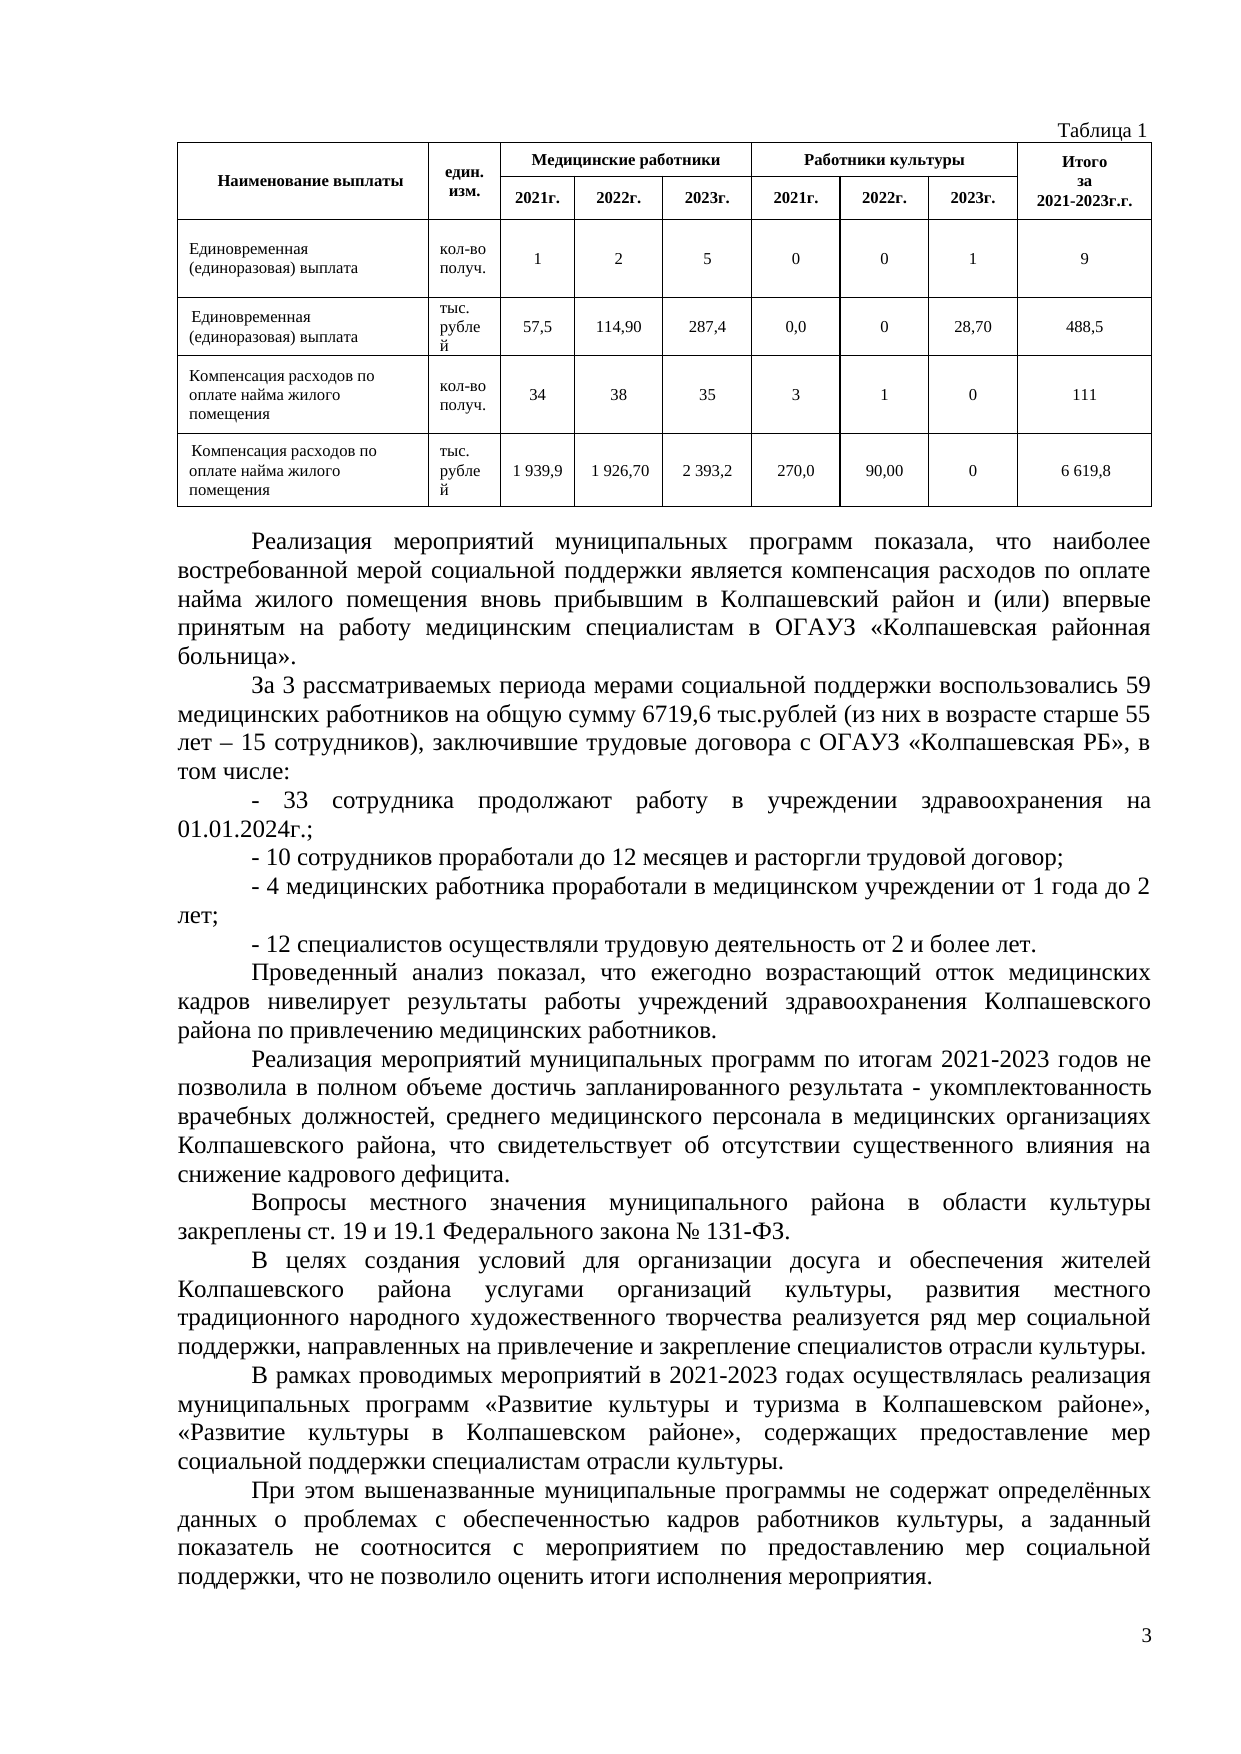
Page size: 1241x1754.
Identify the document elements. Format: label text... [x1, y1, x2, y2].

table_cell 35 [663, 356, 751, 433]
table_cell 2 393,2 [663, 434, 751, 506]
table_header Наименование выплаты [178, 143, 428, 218]
table_cell 2023г. [929, 177, 1017, 218]
table_cell тыс. рублей [429, 298, 500, 355]
table_cell 287,4 [663, 298, 751, 355]
table_cell 38 [575, 356, 662, 433]
text При этом вышеназванные муниципальные программы не содержат определённых данных о проблемах с обеспеченностью кадров работников культуры, а заданный показатель не соотносится с мероприятием по предоставлению мер социальной поддержки, что не позволило оценить итоги исполнения мероприятия. [177, 1475, 1152, 1590]
table_cell 0 [929, 434, 1017, 506]
text Таблица 1 [177, 118, 1152, 142]
table_cell кол-во получ. [429, 220, 500, 297]
table_cell 2023г. [663, 177, 751, 218]
table_cell 1 926,70 [575, 434, 662, 506]
text Реализация мероприятий муниципальных программ по итогам 2021-2023 годов не позволила в полном объеме достичь запланированного результата - укомплектованность врачебных должностей, среднего медицинского персонала в медицинских организациях Колпашевского района, что свидетельствует об отсутствии существенного влияния на снижение кадрового дефицита. [177, 1044, 1152, 1187]
text - 10 сотрудников проработали до 12 месяцев и расторгли трудовой договор; [177, 842, 1152, 871]
table_cell Единовременная (единоразовая) выплата [178, 298, 428, 355]
table_cell 2022г. [575, 177, 662, 218]
list В рамках проводимых мероприятий в 2021-2023 годах осуществлялась реализация муниципальных программ «Развитие культуры и туризма в Колпашевском районе», «Развитие культуры в Колпашевском районе», содержащих предоставление мер социальной поддержки специалистам отрасли культуры. [177, 1360, 1152, 1475]
table_header един. изм. [429, 143, 500, 218]
table_cell 111 [1018, 356, 1151, 433]
table_cell 90,00 [841, 434, 928, 506]
text - 4 медицинских работника проработали в медицинском учреждении от 1 года до 2 лет; [177, 871, 1152, 929]
table_cell 0 [841, 220, 928, 297]
table_cell 5 [663, 220, 751, 297]
table_header Медицинские работники [501, 143, 751, 176]
table_cell 6 619,8 [1018, 434, 1151, 506]
table_cell 1 [841, 356, 928, 433]
text В целях создания условий для организации досуга и обеспечения жителей Колпашевского района услугами организаций культуры, развития местного традиционного народного художественного творчества реализуется ряд мер социальной поддержки, направленных на привлечение и закрепление специалистов отрасли культуры. [177, 1245, 1152, 1360]
text Проведенный анализ показал, что ежегодно возрастающий отток медицинских кадров нивелирует результаты работы учреждений здравоохранения Колпашевского района по привлечению медицинских работников. [177, 957, 1152, 1044]
table_cell 3 [752, 356, 839, 433]
table_cell 0 [752, 220, 839, 297]
table_cell 1 [501, 220, 574, 297]
table_cell тыс. рублей [429, 434, 500, 506]
table_cell 1 [929, 220, 1017, 297]
text За 3 рассматриваемых периода мерами социальной поддержки воспользовались 59 медицинских работников на общую сумму 6719,6 тыс.рублей (из них в возрасте старше 55 лет – 15 сотрудников), заключившие трудовые договора с ОГАУЗ «Колпашевская РБ», в том числе: [177, 670, 1152, 785]
text Вопросы местного значения муниципального района в области культуры закреплены ст. 19 и 19.1 Федерального закона № 131-ФЗ. [177, 1187, 1152, 1245]
table_cell 114,90 [575, 298, 662, 355]
table_cell 0 [841, 298, 928, 355]
table_cell 2 [575, 220, 662, 297]
table_header Работники культуры [752, 143, 1017, 176]
table_cell 28,70 [929, 298, 1017, 355]
table_cell 1 939,9 [501, 434, 574, 506]
table_cell Компенсация расходов по оплате найма жилого помещения [178, 434, 428, 506]
table_cell 9 [1018, 220, 1151, 297]
table_cell 2021г. [752, 177, 839, 218]
table_cell 2022г. [841, 177, 928, 218]
table_cell 2021г. [501, 177, 574, 218]
table_cell 488,5 [1018, 298, 1151, 355]
table_cell 57,5 [501, 298, 574, 355]
table_cell кол-во получ. [429, 356, 500, 433]
table_cell 34 [501, 356, 574, 433]
table_cell Единовременная (единоразовая) выплата [178, 220, 428, 297]
table_cell 0,0 [752, 298, 839, 355]
table_cell 270,0 [752, 434, 839, 506]
text Реализация мероприятий муниципальных программ показала, что наиболее востребованной мерой социальной поддержки является компенсация расходов по оплате найма жилого помещения вновь прибывшим в Колпашевский район и (или) впервые принятым на работу медицинским специалистам в ОГАУЗ «Колпашевская районная больница». [177, 526, 1152, 670]
table_cell Компенсация расходов по оплате найма жилого помещения [178, 356, 428, 433]
table_cell 0 [929, 356, 1017, 433]
text - 12 специалистов осуществляли трудовую деятельность от 2 и более лет. [177, 929, 1152, 957]
text - 33 сотрудника продолжают работу в учреждении здравоохранения на 01.01.2024г.; [177, 785, 1152, 842]
table_header Итого за 2021-2023г.г. [1018, 143, 1151, 218]
